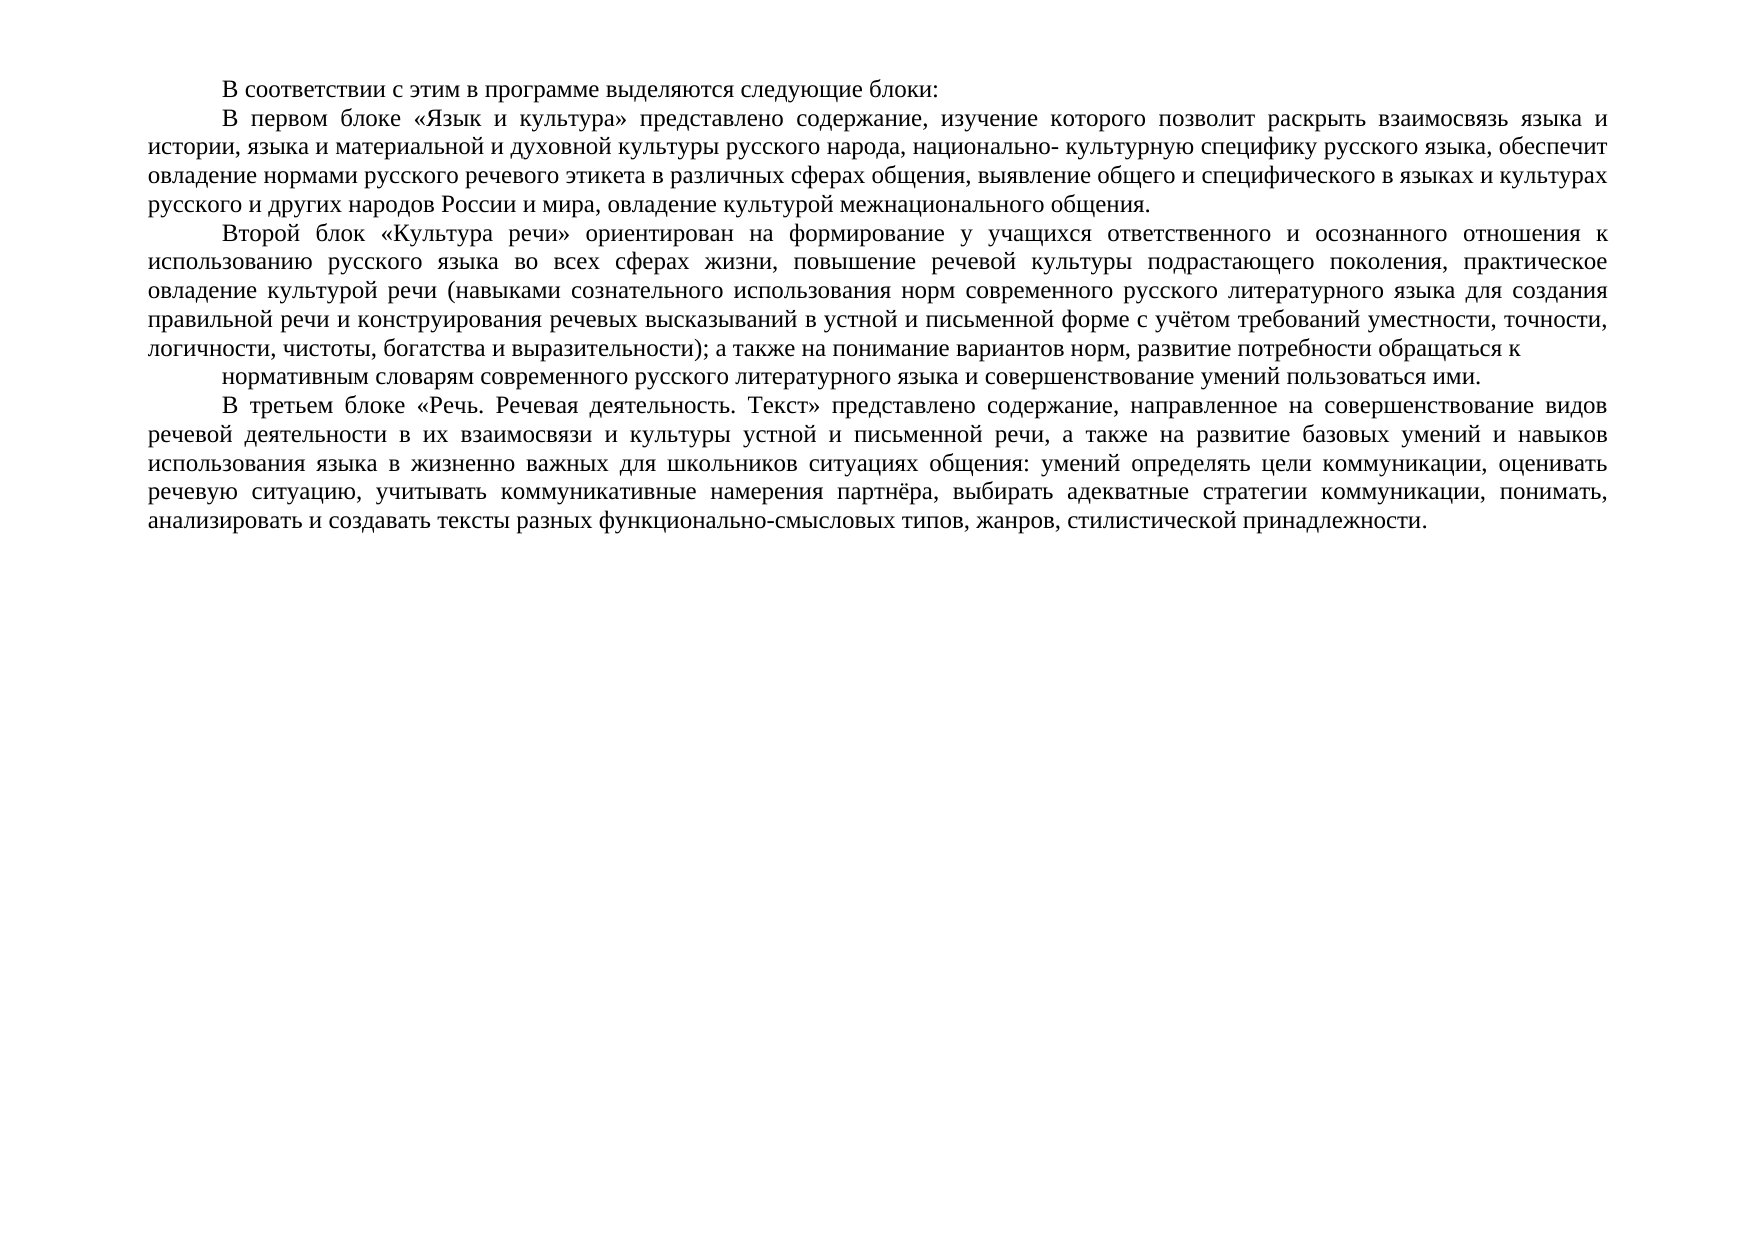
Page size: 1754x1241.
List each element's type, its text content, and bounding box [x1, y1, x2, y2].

text нормативным словарям современного русского литературного языка и совершенствование умений пользоваться ими. [148, 361, 1609, 390]
text В соответствии с этим в программе выделяются следующие блоки: [148, 74, 1609, 103]
text В первом блоке «Язык и культура» представлено содержание, изучение которого позволит раскрыть взаимосвязь языка и истории, языка и материальной и духовной культуры русского народа, национально- культурную специфику русского языка, обеспечит овладение нормами русского речевого этикета в различных сферах общения, выявление общего и специфического в языках и культурах русского и других народов России и мира, овладение культурой межнационального общения. [148, 103, 1609, 218]
text В третьем блоке «Речь. Речевая деятельность. Текст» представлено содержание, направленное на совершенствование видов речевой деятельности в их взаимосвязи и культуры устной и письменной речи, а также на развитие базовых умений и навыков использования языка в жизненно важных для школьников ситуациях общения: умений определять цели коммуникации, оценивать речевую ситуацию, учитывать коммуникативные намерения партнёра, выбирать адекватные стратегии коммуникации, понимать, анализировать и создавать тексты разных функционально-смысловых типов, жанров, стилистической принадлежности. [148, 390, 1609, 534]
text Второй блок «Культура речи» ориентирован на формирование у учащихся ответственного и осознанного отношения к использованию русского языка во всех сферах жизни, повышение речевой культуры подрастающего поколения, практическое овладение культурой речи (навыками сознательного использования норм современного русского литературного языка для создания правильной речи и конструирования речевых высказываний в устной и письменной форме с учётом требований уместности, точности, логичности, чистоты, богатства и выразительности); а также на понимание вариантов норм, развитие потребности обращаться к [148, 218, 1609, 361]
